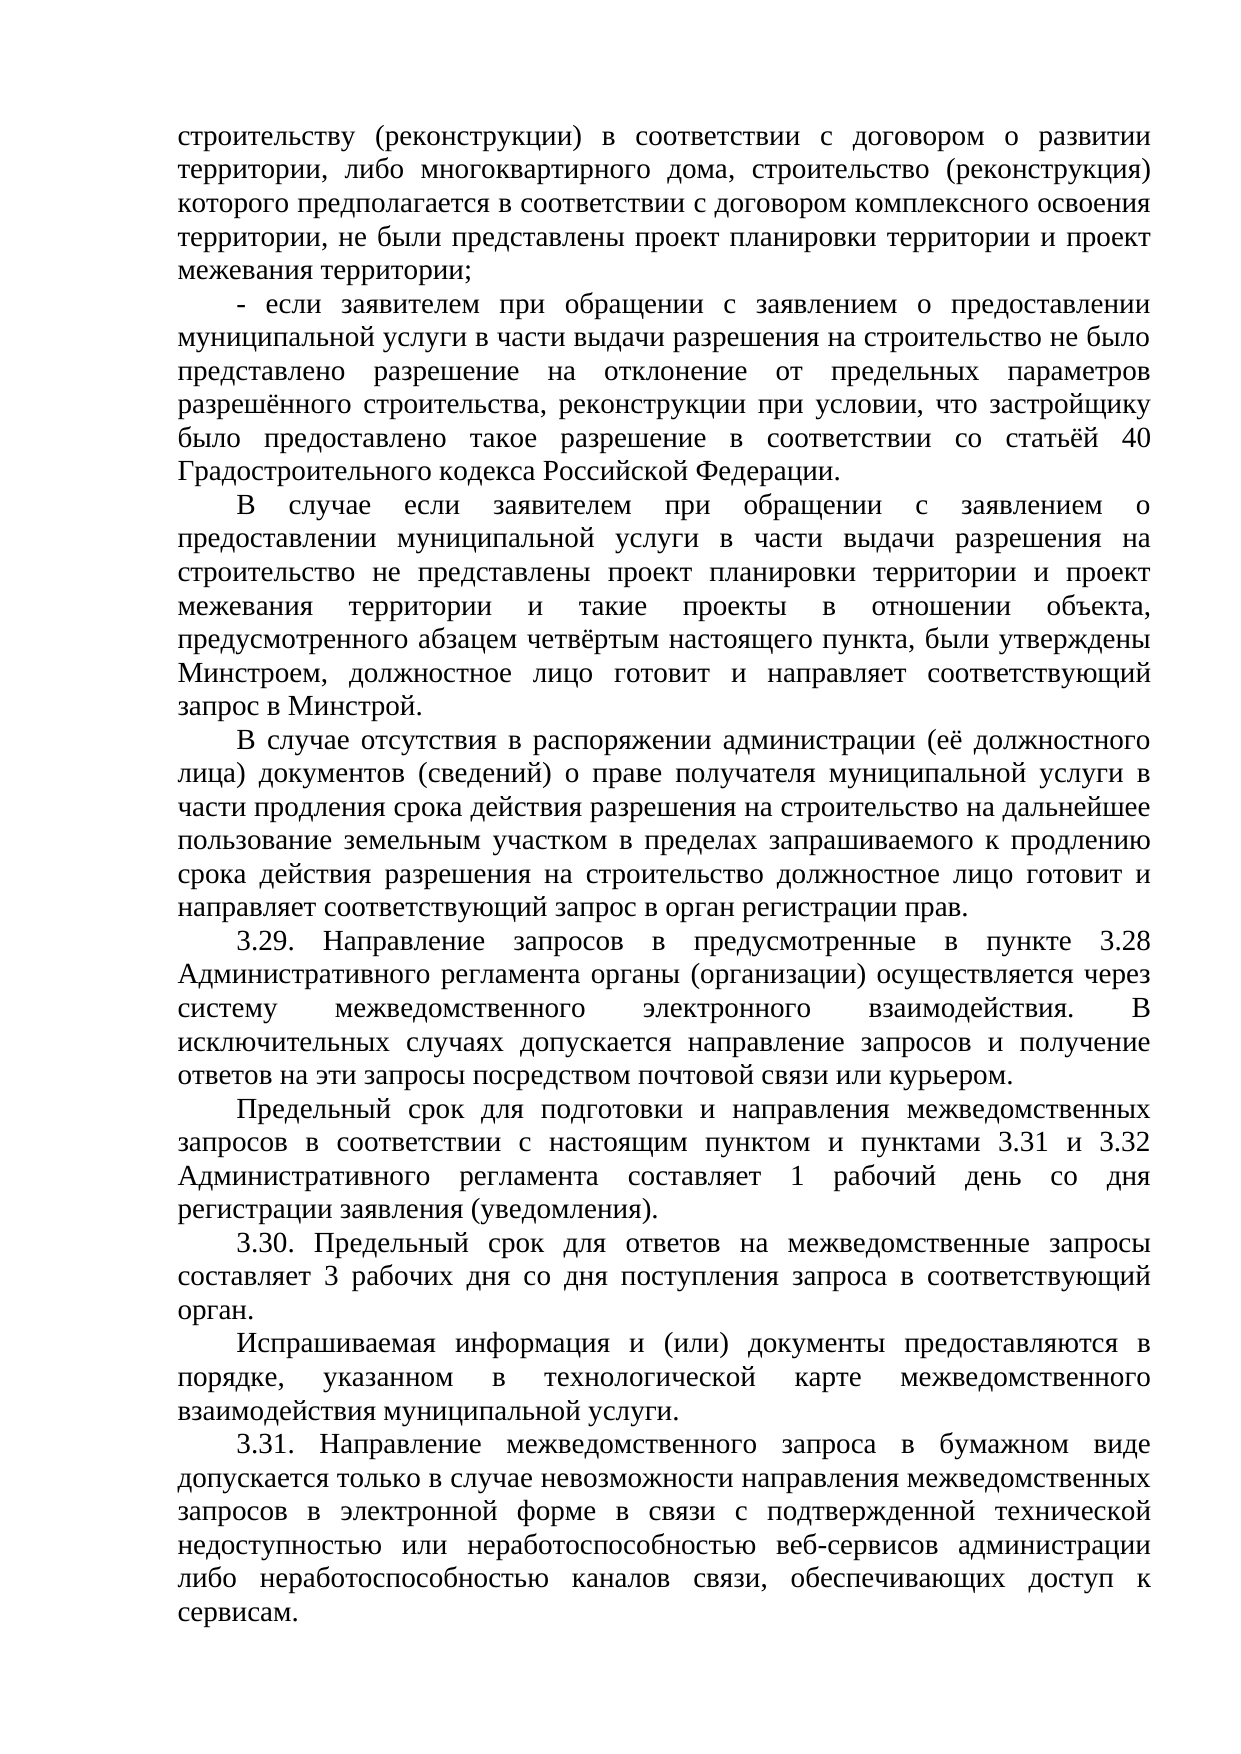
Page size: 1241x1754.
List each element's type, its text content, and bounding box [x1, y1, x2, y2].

text - если заявителем при обращении с заявлением о предоставлении муниципальной услуги в части выдачи разрешения на строительство не было представлено разрешение на отклонение от предельных параметров разрешённого строительства, реконструкции при условии, что застройщику было предоставлено такое разрешение в соответствии со статьёй 40 Градостроительного кодекса Российской Федерации. [177, 286, 1152, 487]
text Предельный срок для подготовки и направления межведомственных запросов в соответствии с настоящим пунктом и пунктами 3.31 и 3.32 Административного регламента составляет 1 рабочий день со дня регистрации заявления (уведомления). [177, 1091, 1152, 1225]
text Испрашиваемая информация и (или) документы предоставляются в порядке, указанном в технологической карте межведомственного взаимодействия муниципальной услуги. [177, 1326, 1152, 1426]
text В случае отсутствия в распоряжении администрации (её должностного лица) документов (сведений) о праве получателя муниципальной услуги в части продления срока действия разрешения на строительство на дальнейшее пользование земельным участком в пределах запрашиваемого к продлению срока действия разрешения на строительство должностное лицо готовит и направляет соответствующий запрос в орган регистрации прав. [177, 722, 1152, 923]
text 3.29. Направление запросов в предусмотренные в пункте 3.28 Административного регламента органы (организации) осуществляется через систему межведомственного электронного взаимодействия. В исключительных случаях допускается направление запросов и получение ответов на эти запросы посредством почтовой связи или курьером. [177, 923, 1152, 1091]
text 3.30. Предельный срок для ответов на межведомственные запросы составляет 3 рабочих дня со дня поступления запроса в соответствующий орган. [177, 1225, 1152, 1326]
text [177, 118, 1152, 286]
text 3.31. Направление межведомственного запроса в бумажном виде допускается только в случае невозможности направления межведомственных запросов в электронной форме в связи с подтвержденной технической недоступностью или неработоспособностью веб-сервисов администрации либо неработоспособностью каналов связи, обеспечивающих доступ к сервисам. [177, 1426, 1152, 1627]
text В случае если заявителем при обращении с заявлением о предоставлении муниципальной услуги в части выдачи разрешения на строительство не представлены проект планировки территории и проект межевания территории и такие проекты в отношении объекта, предусмотренного абзацем четвёртым настоящего пункта, были утверждены Минстроем, должностное лицо готовит и направляет соответствующий запрос в Минстрой. [177, 487, 1152, 722]
